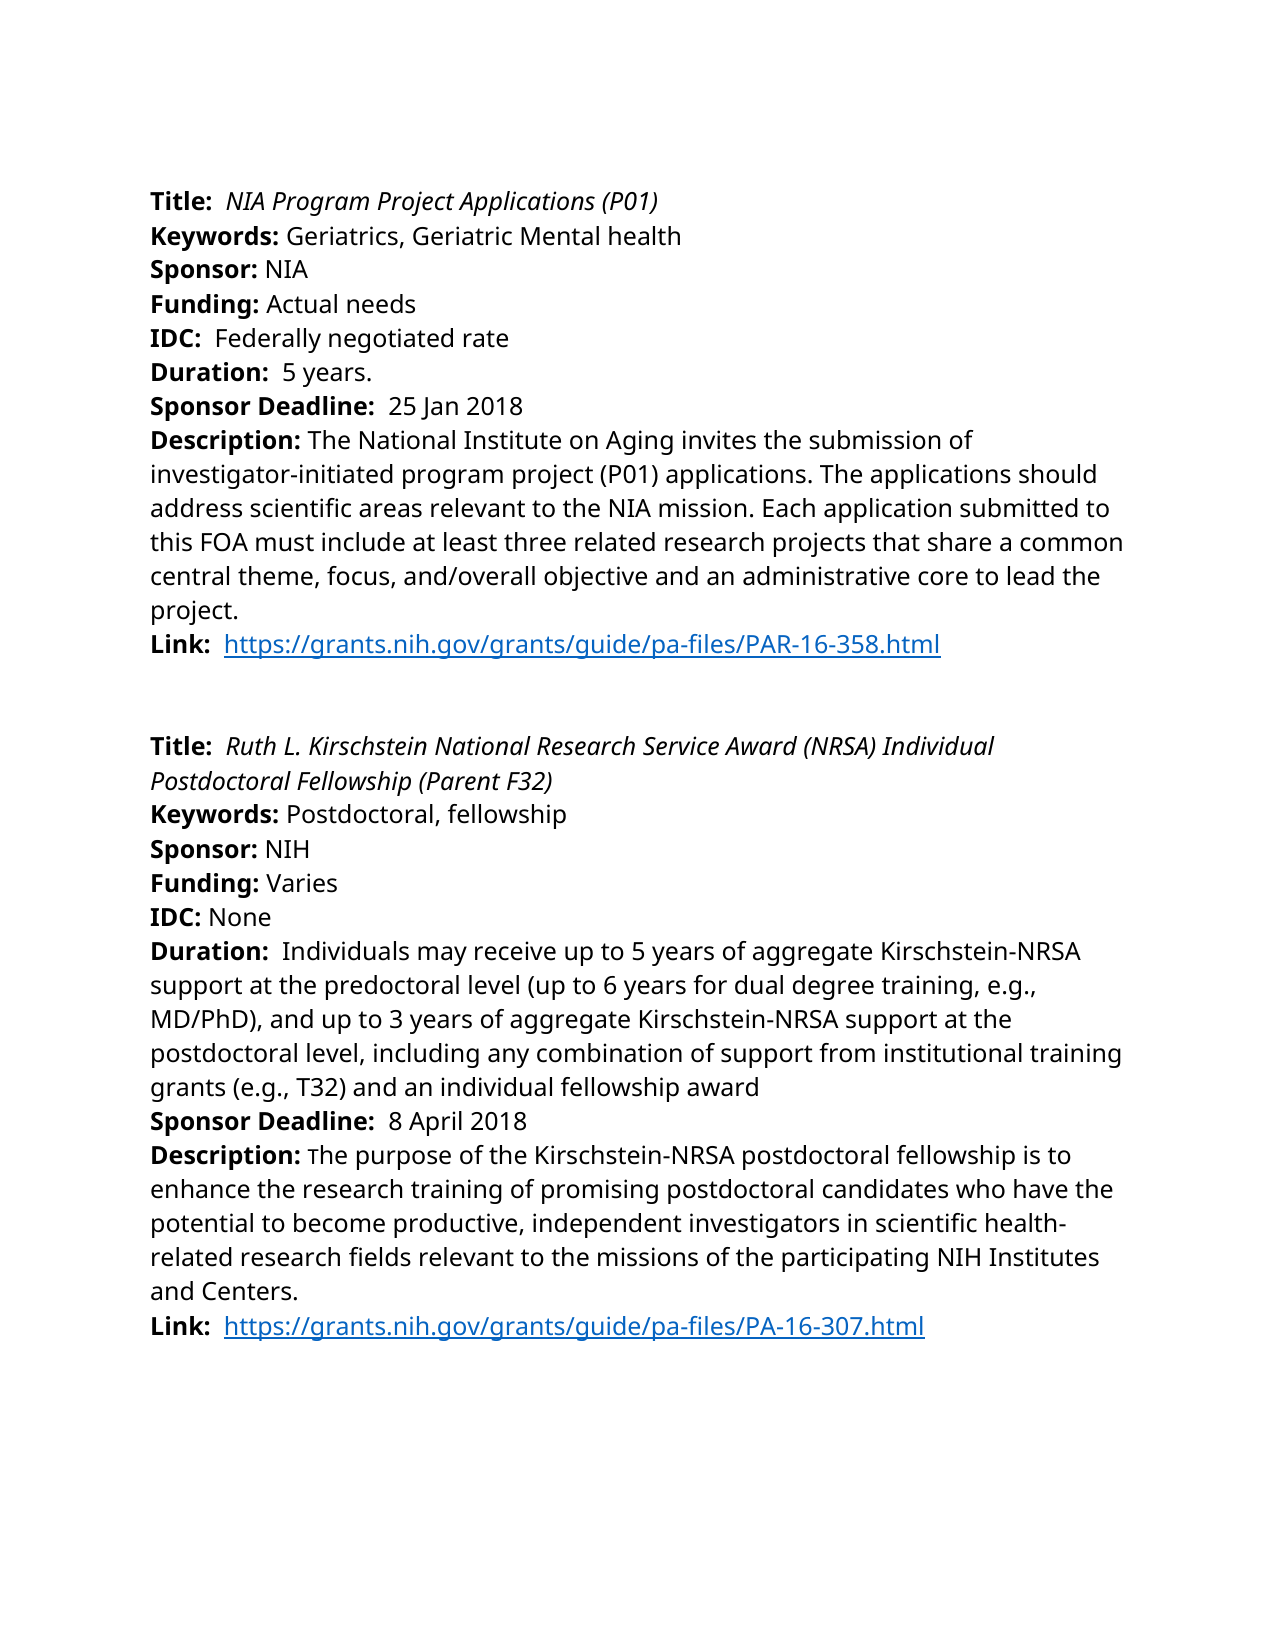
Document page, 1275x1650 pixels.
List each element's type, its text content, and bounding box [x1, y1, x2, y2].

text Duration: Individuals may receive up to 5 years of aggregate Kirschstein-NRSA support at the predoctoral level (up to 6 years for dual degree training, e.g., MD/PhD), and up to 3 years of aggregate Kirschstein-NRSA support at the postdoctoral level, including any combination of support from institutional training grants (e.g., T32) and an individual fellowship award [150, 933, 1125, 1104]
text IDC: None [150, 899, 1125, 933]
text Sponsor Deadline: 8 April 2018 [150, 1104, 1125, 1138]
text Description: The National Institute on Aging invites the submission of investigator-initiated program project (P01) applications. The applications should address scientific areas relevant to the NIA mission. Each application submitted to this FOA must include at least three related research projects that share a common central theme, focus, and/overall objective and an administrative core to lead the project. [150, 422, 1125, 627]
text Keywords: Postdoctoral, fellowship [150, 797, 1125, 831]
text Title: NIA Program Project Applications (P01) [150, 184, 1125, 218]
text Sponsor Deadline: 25 Jan 2018 [150, 388, 1125, 422]
text Link: https://grants.nih.gov/grants/guide/pa-files/PAR-16-358.html [150, 627, 1125, 661]
text Title: Ruth L. Kirschstein National Research Service Award (NRSA) Individual Postdoctoral Fellowship (Parent F32) [150, 729, 1125, 797]
text Link: https://grants.nih.gov/grants/guide/pa-files/PA-16-307.html [150, 1308, 1125, 1342]
text Duration: 5 years. [150, 354, 1125, 388]
text Sponsor: NIA [150, 252, 1125, 286]
text IDC: Federally negotiated rate [150, 320, 1125, 354]
text Funding: Actual needs [150, 286, 1125, 320]
text Sponsor: NIH [150, 831, 1125, 865]
text Funding: Varies [150, 865, 1125, 899]
text Keywords: Geriatrics, Geriatric Mental health [150, 218, 1125, 252]
text Description: The purpose of the Kirschstein-NRSA postdoctoral fellowship is to enhance the research training of promising postdoctoral candidates who have the potential to become productive, independent investigators in scientific health-related research fields relevant to the missions of the participating NIH Institutes and Centers. [150, 1138, 1125, 1308]
